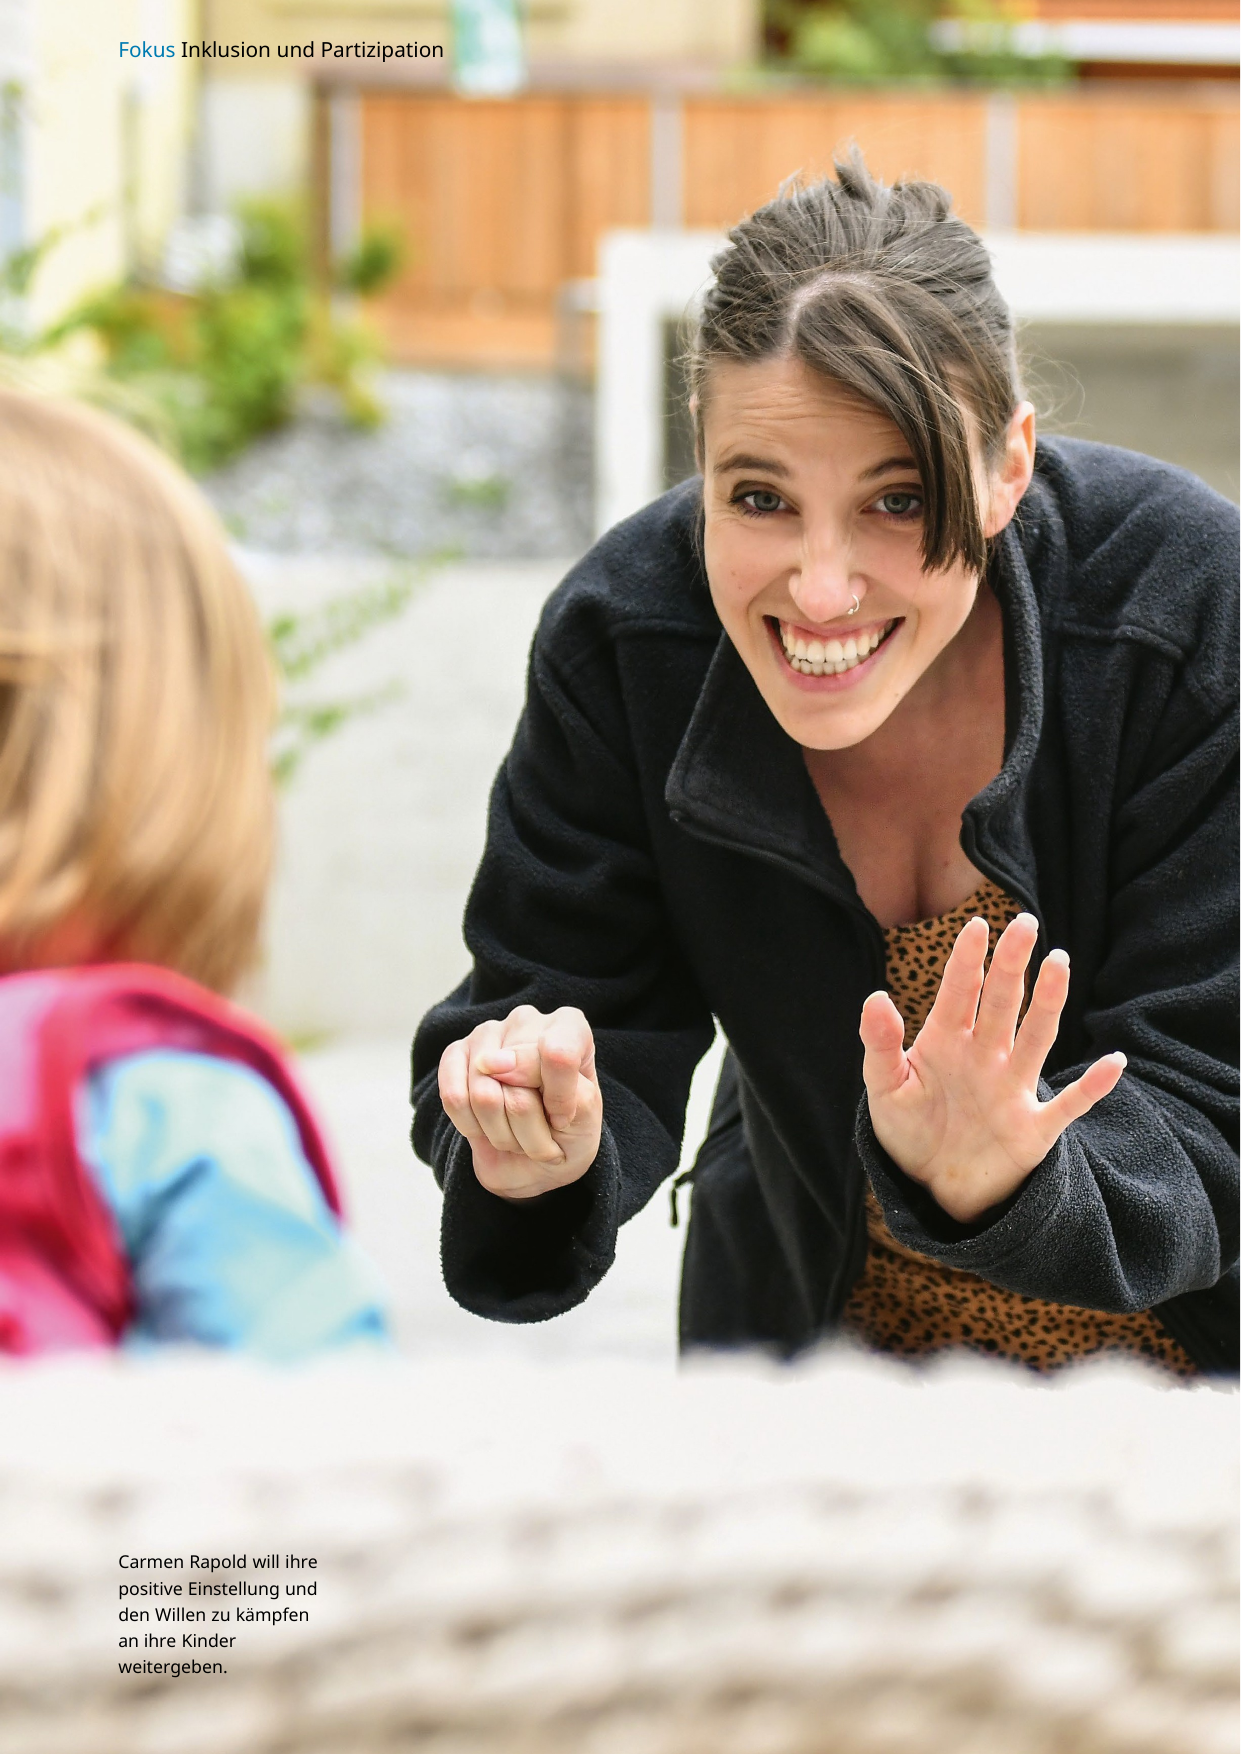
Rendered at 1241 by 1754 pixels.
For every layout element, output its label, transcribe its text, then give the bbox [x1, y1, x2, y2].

picture [0, 0, 1241, 1754]
text Carmen Rapold will ihre positive Einstellung und den Willen zu kämpfen an ihre Kinder weitergeben. [118, 1550, 333, 1678]
text Fokus Inklusion und Partizipation [118, 36, 1240, 64]
